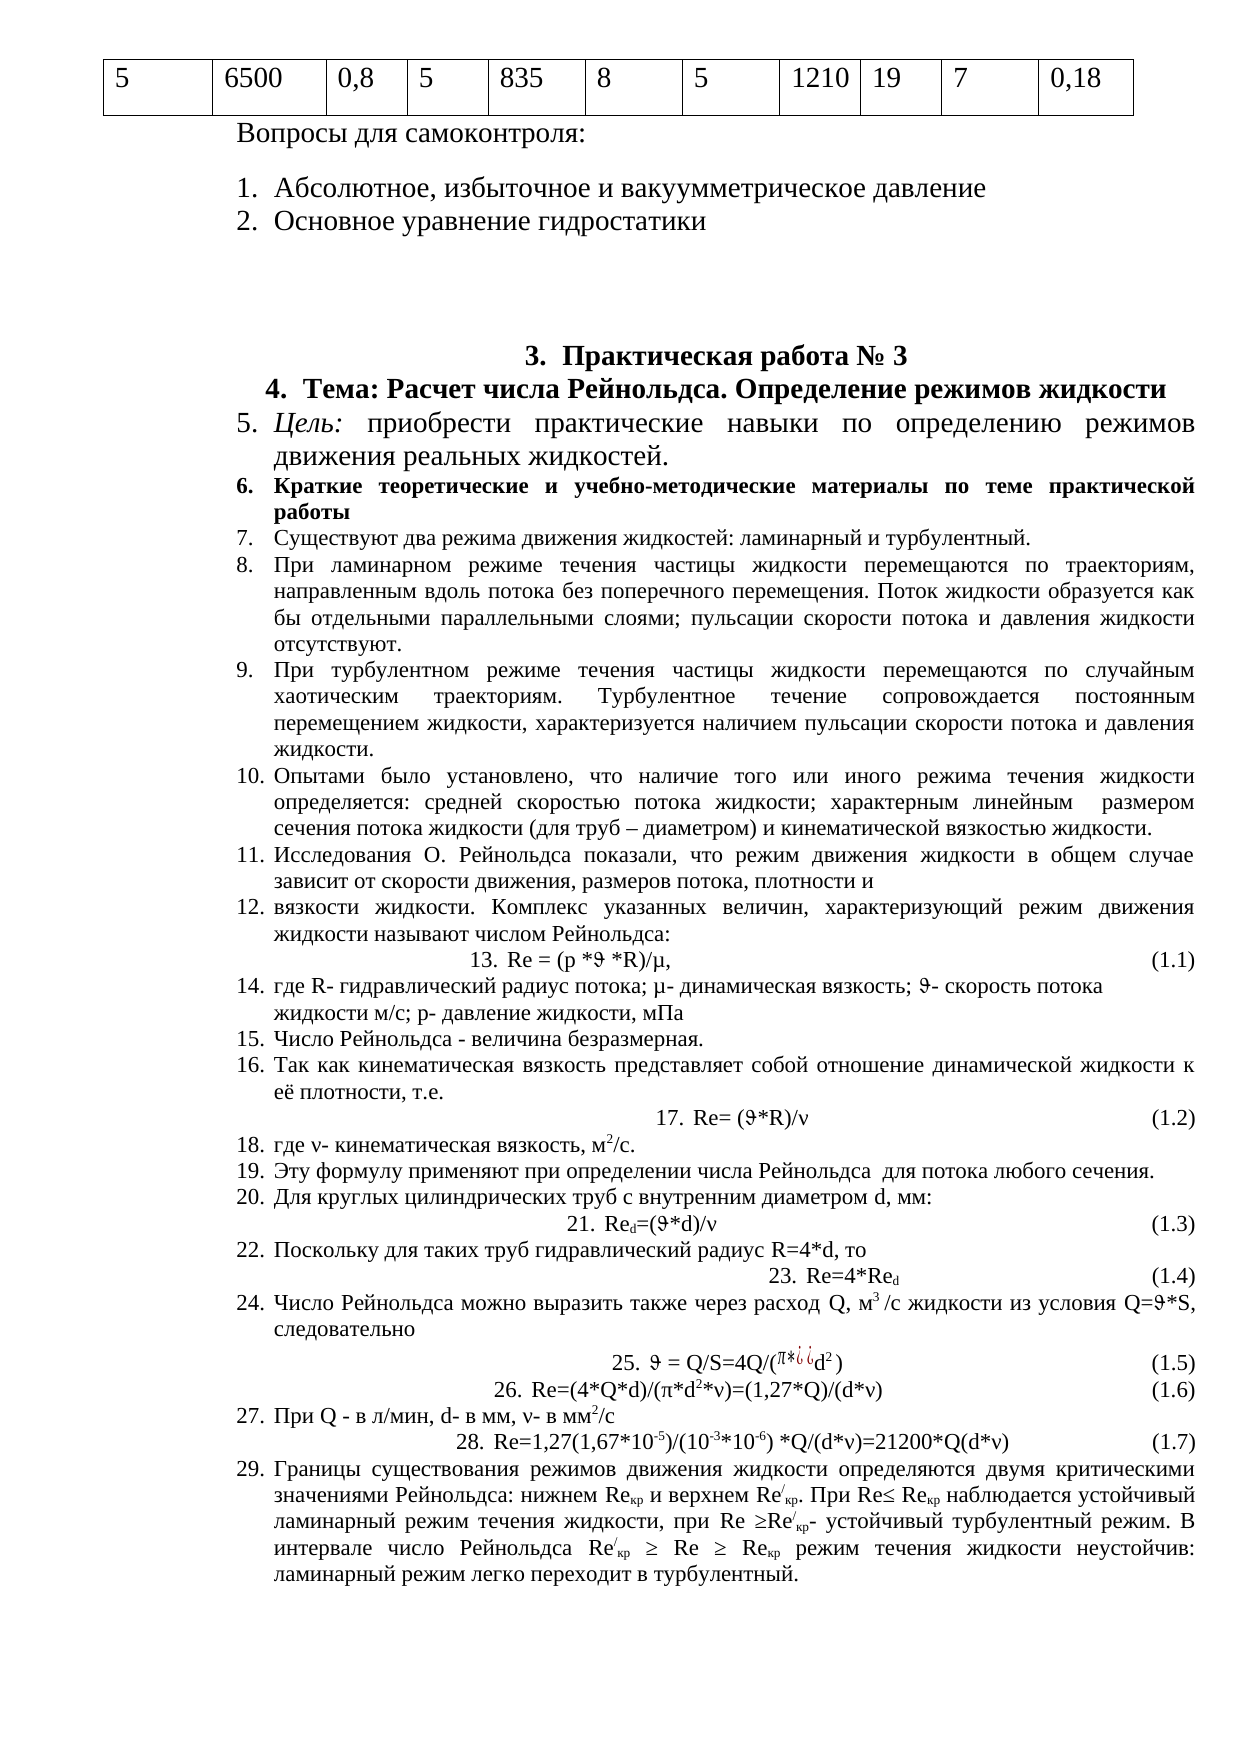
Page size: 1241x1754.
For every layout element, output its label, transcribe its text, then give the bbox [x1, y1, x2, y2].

table_cell 835 [489, 60, 585, 114]
table_cell 5 [683, 60, 779, 114]
list Для круглых цилиндрических труб с внутренним диаметром d, мм: [236, 1183, 1196, 1210]
list = Q/S=4Q/(d2 ) (1.5) [236, 1341, 1196, 1376]
list Тема: Расчет числа Рейнольдса. Определение режимов жидкости [236, 371, 1196, 405]
list При турбулентном режиме течения частицы жидкости перемещаются по случайным хаотическим траекториям. Турбулентное течение сопровождается постоянным перемещением жидкости, характеризуется наличием пульсации скорости потока и давления жидкости. [236, 656, 1196, 762]
list Re=(4*Q*d)/(π*d2*ν)=(1,27*Q)/(d*ν) (1.6) [236, 1376, 1196, 1402]
list Абсолютное, избыточное и вакуумметрическое давление [236, 170, 1152, 203]
list Число Рейнольдса - величина безразмерная. [236, 1025, 1196, 1052]
list где ν- кинематическая вязкость, м2/с. [236, 1131, 1196, 1157]
table_cell 8 [586, 60, 682, 114]
table_cell 19 [861, 60, 941, 114]
table_cell 0,18 [1039, 60, 1133, 114]
list Так как кинематическая вязкость представляет собой отношение динамической жидкости к её плотности, т.е. [236, 1052, 1196, 1104]
text Вопросы для самоконтроля: [236, 116, 1152, 149]
table_cell 5 [408, 60, 488, 114]
list Границы существования режимов движения жидкости определяются двумя критическими значениями Рейнольдса: нижнем Reкр и верхнем Re/кр. При Rе≤ Reкр наблюдается устойчивый ламинарный режим течения жидкости, при Rе ≥Re/кр- устойчивый турбулентный режим. В интервале число Рейнольдса Re/кр ≥ Rе ≥ Reкр режим течения жидкости неустойчив: ламинарный режим легко переходит в турбулентный. [236, 1455, 1196, 1587]
list Re=4*Red (1.4) [236, 1262, 1196, 1289]
list Re=1,27(1,67*10-5)/(10-3*10-6) *Q/(d*ν)=21200*Q(d*ν) (1.7) [236, 1428, 1196, 1455]
list Исследования О. Рейнольдса показали, что режим движения жидкости в общем случае зависит от скорости движения, размеров потока, плотности и [236, 841, 1196, 893]
list Опытами было установлено, что наличие того или иного режима течения жидкости определяется: средней скоростью потока жидкости; характерным линейным размером сечения потока жидкости (для труб – диаметром) и кинематической вязкостью жидкости. [236, 762, 1196, 841]
table_cell 7 [942, 60, 1038, 114]
table_cell 1210 [780, 60, 860, 114]
list Поскольку для таких труб гидравлический радиус R=4*d, то [236, 1236, 1196, 1262]
table_cell 0,8 [327, 60, 407, 114]
list Основное уравнение гидростатики [236, 203, 1152, 237]
list Число Рейнольдса можно выразить также через расход Q, м3 /с жидкости из условия Q=*S, следовательно [236, 1289, 1196, 1341]
list При Q - в л/мин, d- в мм, ν- в мм2/с [236, 1402, 1196, 1428]
list вязкости жидкости. Комплекс указанных величин, характеризующий режим движения жидкости называют числом Рейнольдса: [236, 893, 1196, 946]
list Red=(*d)/ν (1.3) [236, 1210, 1196, 1236]
list Краткие теоретические и учебно-методические материалы по теме практической работы [236, 472, 1196, 524]
list Эту формулу применяют при определении числа Рейнольдса для потока любого сечения. [236, 1157, 1196, 1183]
list где R- гидравлический радиус потока; µ- динамическая вязкость; - скорость потока жидкости м/с; р- давление жидкости, мПа [236, 972, 1196, 1025]
table_cell 5 [104, 60, 212, 114]
table_cell 6500 [213, 60, 326, 114]
list Re = (р * *R)/µ, (1.1) [236, 946, 1196, 972]
list Цель: приобрести практические навыки по определению режимов движения реальных жидкостей. [236, 405, 1196, 472]
list Практическая работа № 3 [236, 338, 1196, 371]
list Re= (*R)/ν (1.2) [236, 1104, 1196, 1131]
list Существуют два режима движения жидкостей: ламинарный и турбулентный. [236, 524, 1196, 551]
list При ламинарном режиме течения частицы жидкости перемещаются по траекториям, направленным вдоль потока без поперечного перемещения. Поток жидкости образуется как бы отдельными параллельными слоями; пульсации скорости потока и давления жидкости отсутствуют. [236, 551, 1196, 656]
